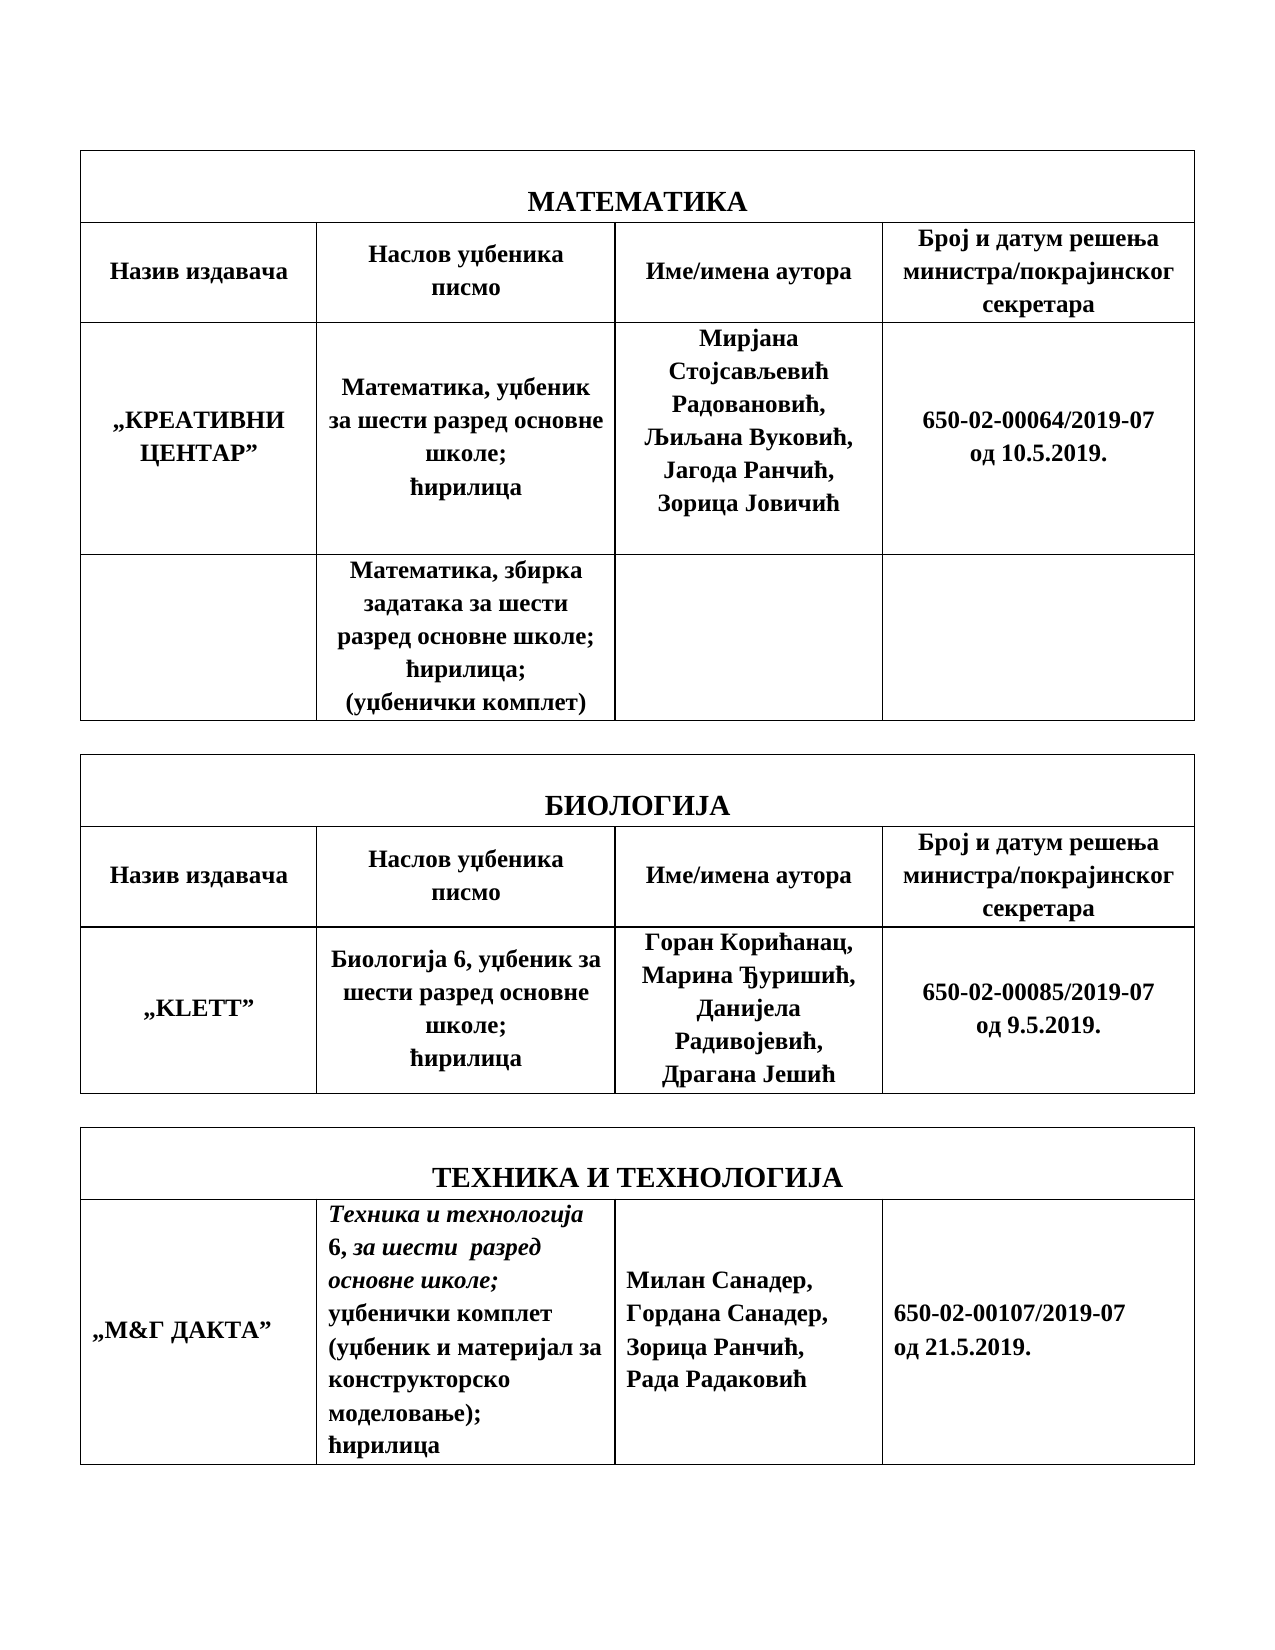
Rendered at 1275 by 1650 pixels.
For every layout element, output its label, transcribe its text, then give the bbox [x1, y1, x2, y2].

table_cell Биологија 6, уџбеник за шести разред основне школе; ћирилица [317, 928, 614, 1092]
table_cell Назив издавача [81, 827, 316, 926]
table_cell Наслов уџбеника писмо [317, 827, 614, 926]
table_cell 650-02-00064/2019-07 од 10.5.2019. [883, 323, 1194, 554]
table_header БИОЛОГИЈА [81, 755, 1194, 826]
table_cell [81, 555, 316, 720]
table_cell Наслов уџбеника писмо [317, 223, 614, 322]
table_cell Назив издавача [81, 223, 316, 322]
table_header МАТЕМАТИКА [81, 151, 1194, 222]
table_cell 650-02-00107/2019-07 од 21.5.2019. [883, 1200, 1194, 1464]
table_cell Број и датум решења министра/покрајинског секретара [883, 827, 1194, 926]
table_cell Математика, уџбеник за шести разред основне школе; ћирилица [317, 323, 614, 554]
table_cell Број и датум решења министра/покрајинског секретара [883, 223, 1194, 322]
table_cell Техника и технологија 6, за шести разред основне школе; уџбенички комплет (уџбеник и материјал за конструкторско моделовање); ћирилица [317, 1200, 614, 1464]
table_header ТЕХНИКА И ТЕХНОЛОГИЈА [81, 1128, 1194, 1198]
table_cell „М&Г ДАКТА” [81, 1200, 316, 1464]
table_cell Име/имена аутора [616, 223, 882, 322]
table_cell Горан Корићанац, Марина Ђуришић, Данијела Радивојевић, Драгана Јешић [616, 928, 882, 1092]
table_cell „KLETT” [81, 928, 316, 1092]
table_cell Мирјана Стојсављевић Радовановић, Љиљана Вуковић, Јагода Ранчић, Зорица Јовичић [616, 323, 882, 554]
table_cell Име/имена аутора [616, 827, 882, 926]
table_cell Математика, збирка задатака за шести разред основне школе; ћирилица; (уџбенички комплет) [317, 555, 614, 720]
table_cell Милан Санадер, Гордана Санадер, Зорица Ранчић, Рада Радаковић [616, 1200, 882, 1464]
table_cell [883, 555, 1194, 720]
table_cell 650-02-00085/2019-07 од 9.5.2019. [883, 928, 1194, 1092]
table_cell „КРЕАТИВНИ ЦЕНТАР” [81, 323, 316, 554]
table_cell [616, 555, 882, 720]
